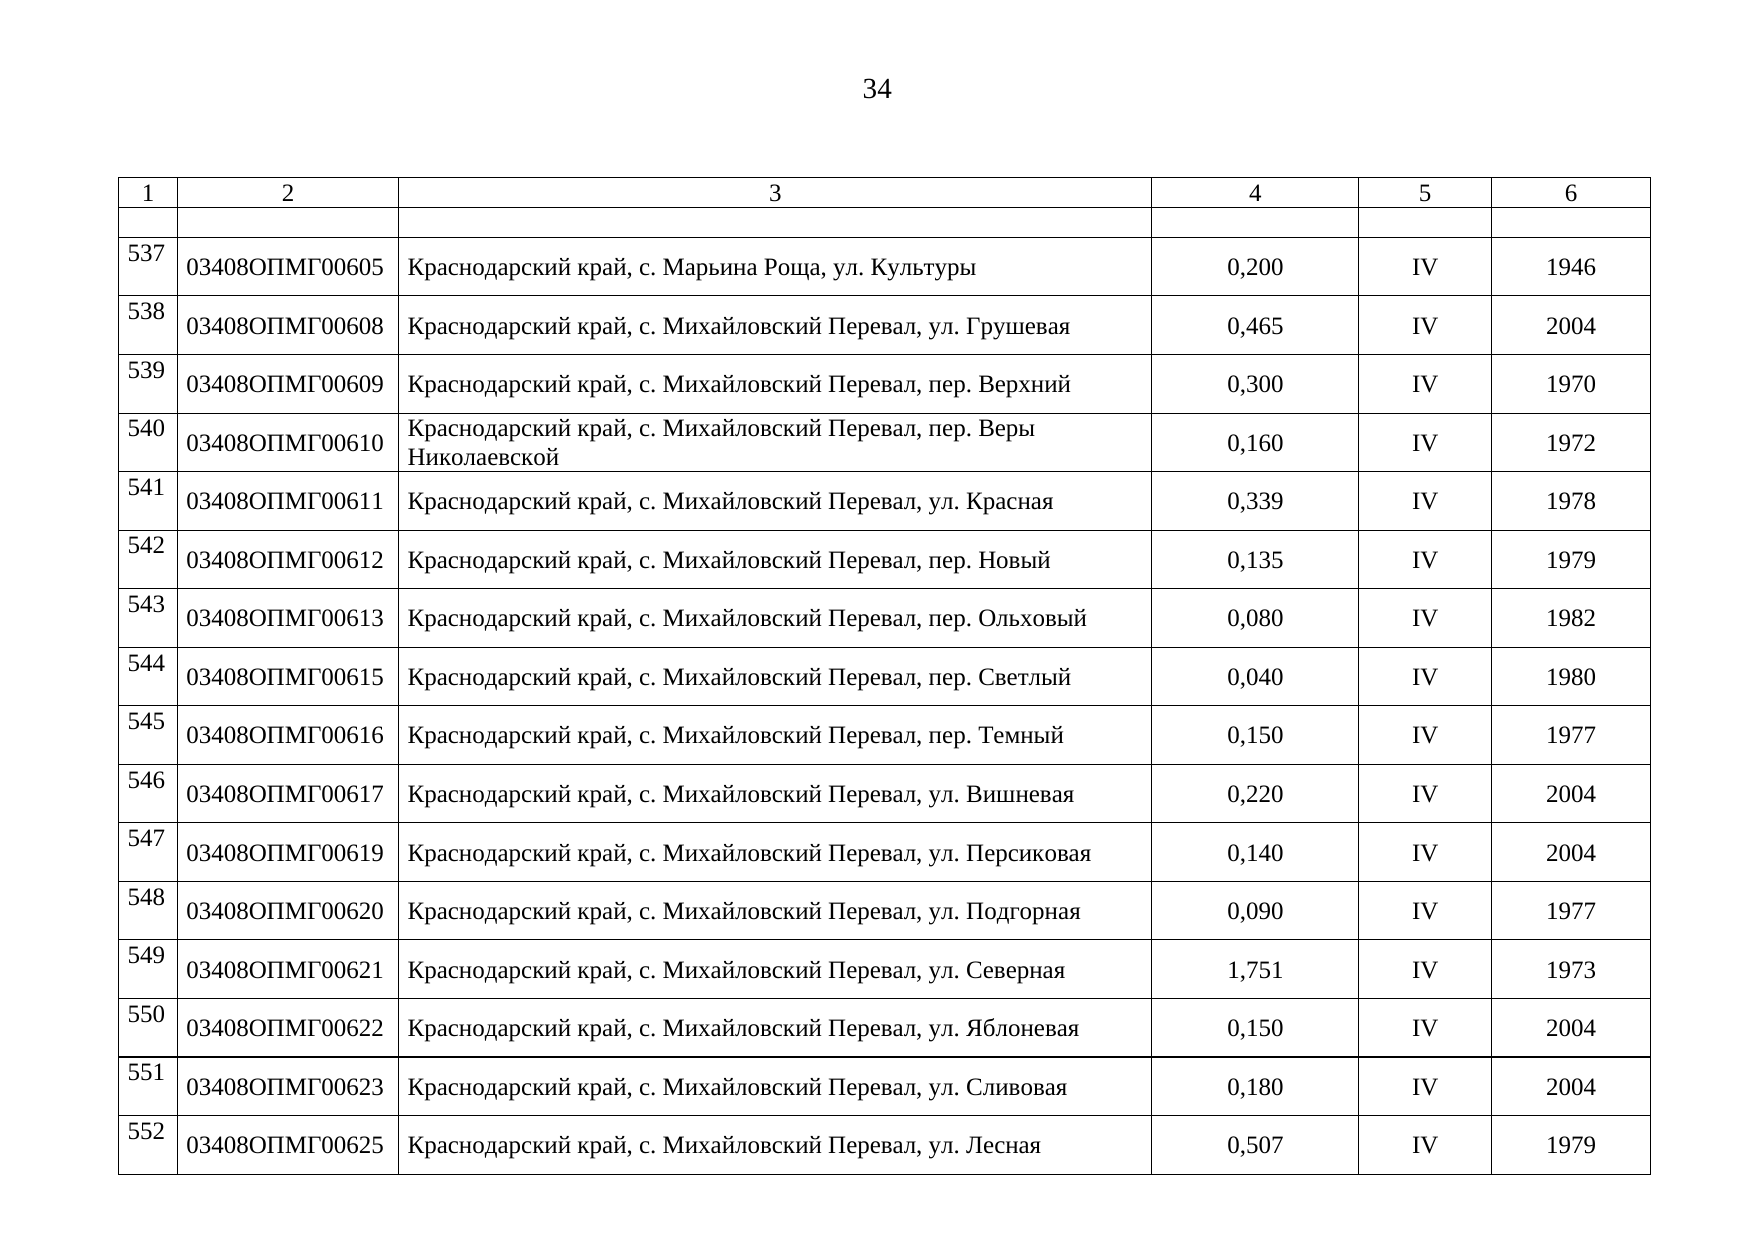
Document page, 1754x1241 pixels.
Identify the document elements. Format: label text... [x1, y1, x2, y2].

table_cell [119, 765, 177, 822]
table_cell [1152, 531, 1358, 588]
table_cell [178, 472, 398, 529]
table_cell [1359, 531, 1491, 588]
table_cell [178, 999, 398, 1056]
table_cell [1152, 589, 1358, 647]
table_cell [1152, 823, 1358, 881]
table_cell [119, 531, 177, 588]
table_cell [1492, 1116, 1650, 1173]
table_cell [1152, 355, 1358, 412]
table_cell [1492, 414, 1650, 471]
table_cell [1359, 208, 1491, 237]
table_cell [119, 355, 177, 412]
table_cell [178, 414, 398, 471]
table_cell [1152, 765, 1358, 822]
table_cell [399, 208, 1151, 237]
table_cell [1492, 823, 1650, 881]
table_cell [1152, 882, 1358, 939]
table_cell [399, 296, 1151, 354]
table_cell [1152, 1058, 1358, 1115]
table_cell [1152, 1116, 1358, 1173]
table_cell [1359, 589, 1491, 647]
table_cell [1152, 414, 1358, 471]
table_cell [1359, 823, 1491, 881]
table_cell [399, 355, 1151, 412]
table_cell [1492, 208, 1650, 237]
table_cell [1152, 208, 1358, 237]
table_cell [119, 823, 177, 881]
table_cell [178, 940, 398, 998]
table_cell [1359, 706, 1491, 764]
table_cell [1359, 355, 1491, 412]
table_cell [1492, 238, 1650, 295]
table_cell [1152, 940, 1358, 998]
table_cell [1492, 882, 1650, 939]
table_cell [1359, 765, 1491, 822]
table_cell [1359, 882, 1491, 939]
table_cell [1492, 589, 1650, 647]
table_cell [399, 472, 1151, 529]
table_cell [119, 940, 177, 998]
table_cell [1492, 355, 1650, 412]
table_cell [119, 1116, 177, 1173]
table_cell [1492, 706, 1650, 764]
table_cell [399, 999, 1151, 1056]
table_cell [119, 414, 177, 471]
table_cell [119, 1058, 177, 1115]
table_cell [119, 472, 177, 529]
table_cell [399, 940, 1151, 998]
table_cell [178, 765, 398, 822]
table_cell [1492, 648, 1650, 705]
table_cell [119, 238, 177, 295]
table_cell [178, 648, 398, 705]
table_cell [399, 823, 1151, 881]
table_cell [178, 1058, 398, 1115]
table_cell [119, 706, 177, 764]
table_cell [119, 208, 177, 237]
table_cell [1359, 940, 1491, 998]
table_header 3 [399, 178, 1151, 207]
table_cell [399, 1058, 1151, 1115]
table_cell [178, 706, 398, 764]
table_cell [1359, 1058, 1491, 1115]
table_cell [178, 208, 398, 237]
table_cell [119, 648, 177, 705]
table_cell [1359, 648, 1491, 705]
table_header 5 [1359, 178, 1491, 207]
table_header 1 [119, 178, 177, 207]
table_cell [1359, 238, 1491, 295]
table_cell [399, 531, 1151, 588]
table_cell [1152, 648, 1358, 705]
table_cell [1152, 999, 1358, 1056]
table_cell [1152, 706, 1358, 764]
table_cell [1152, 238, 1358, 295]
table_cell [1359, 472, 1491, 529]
table_header 2 [178, 178, 398, 207]
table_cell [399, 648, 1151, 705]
table_header 4 [1152, 178, 1358, 207]
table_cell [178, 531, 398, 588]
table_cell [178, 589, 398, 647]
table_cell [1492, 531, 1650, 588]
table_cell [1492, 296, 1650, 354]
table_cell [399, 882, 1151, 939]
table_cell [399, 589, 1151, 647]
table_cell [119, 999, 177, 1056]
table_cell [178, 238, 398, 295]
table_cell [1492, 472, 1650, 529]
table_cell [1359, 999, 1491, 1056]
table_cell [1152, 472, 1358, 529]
table_header 6 [1492, 178, 1650, 207]
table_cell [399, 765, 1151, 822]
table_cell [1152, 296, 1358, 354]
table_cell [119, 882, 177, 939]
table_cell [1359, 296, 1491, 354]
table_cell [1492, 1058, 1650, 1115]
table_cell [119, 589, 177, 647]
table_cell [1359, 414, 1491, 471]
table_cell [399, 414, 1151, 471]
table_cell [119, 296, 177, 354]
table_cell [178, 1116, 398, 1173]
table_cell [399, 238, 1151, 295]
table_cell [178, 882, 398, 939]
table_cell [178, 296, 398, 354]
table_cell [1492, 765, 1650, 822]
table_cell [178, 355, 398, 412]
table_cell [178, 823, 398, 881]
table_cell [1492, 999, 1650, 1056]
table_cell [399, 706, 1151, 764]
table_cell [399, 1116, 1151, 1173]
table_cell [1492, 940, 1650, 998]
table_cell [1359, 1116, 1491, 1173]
